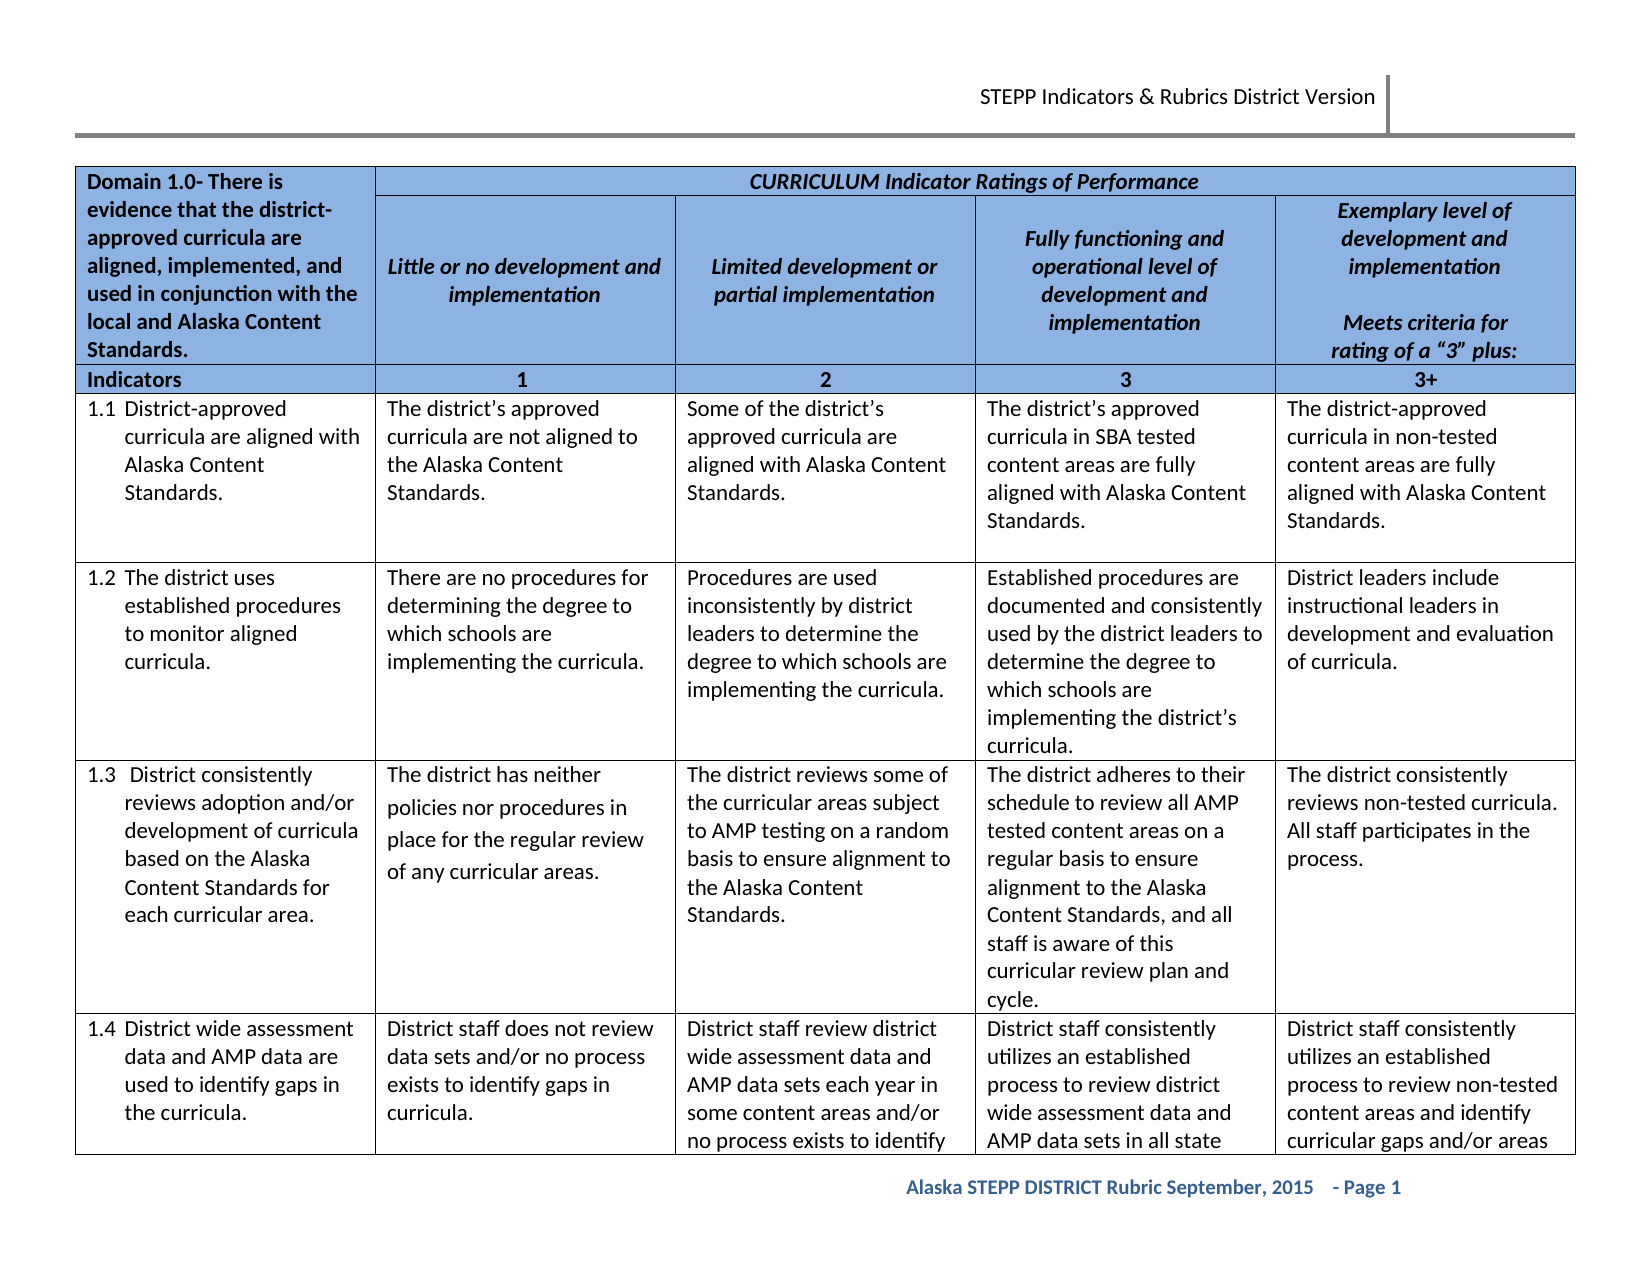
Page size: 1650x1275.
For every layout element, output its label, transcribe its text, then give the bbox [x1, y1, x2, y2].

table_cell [76, 1014, 375, 1154]
table_cell District leaders include instructional leaders in development and evaluation of curricula. [1276, 563, 1575, 759]
table_cell The district adheres to their schedule to review all AMP tested content areas on a regular basis to ensure alignment to the Alaska Content Standards, and all staff is aware of this curricular review plan and cycle. [976, 761, 1275, 1013]
table_cell Fully functioning and operational level of development and implementation [976, 196, 1275, 364]
table_cell The district has neither policies nor procedures in place for the regular review of any curricular areas. [376, 761, 675, 1013]
table_cell Little or no development and implementation [376, 196, 675, 364]
table_cell District consistently reviews adoption and/or development of curricula based on the Alaska Content Standards for each curricular area. [76, 761, 375, 1013]
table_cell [1276, 1014, 1575, 1154]
table_cell The district consistently reviews non-tested curricula. All staff participates in the process. [1276, 761, 1575, 1013]
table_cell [676, 1014, 975, 1154]
table_cell The district-approved curricula in non-tested content areas are fully aligned with Alaska Content Standards. [1276, 394, 1575, 562]
table_cell Limited development or partial implementation [676, 196, 975, 364]
table_cell Established procedures are documented and consistently used by the district leaders to determine the degree to which schools are implementing the district’s curricula. [976, 563, 1275, 759]
table_cell Exemplary level of development and implementation Meets criteria for rating of a “3” plus: [1276, 196, 1575, 364]
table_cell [976, 1014, 1275, 1154]
table_cell Procedures are used inconsistently by district leaders to determine the degree to which schools are implementing the curricula. [676, 563, 975, 759]
table_cell 3+ [1276, 365, 1575, 393]
table_cell The district uses established procedures to monitor aligned curricula. [76, 563, 375, 759]
table_cell The district’s approved curricula in SBA tested content areas are fully aligned with Alaska Content Standards. [976, 394, 1275, 562]
table_cell The district reviews some of the curricular areas subject to AMP testing on a random basis to ensure alignment to the Alaska Content Standards. [676, 761, 975, 1013]
table_cell 3 [976, 365, 1275, 393]
table_cell District-approved curricula are aligned with Alaska Content Standards. [76, 394, 375, 562]
table_header Domain 1.0- There is evidence that the district- approved curricula are aligned, implemented, and used in conjunction with the local and Alaska Content Standards. [76, 167, 375, 364]
table_cell The district’s approved curricula are not aligned to the Alaska Content Standards. [376, 394, 675, 562]
table_header CURRICULUM Indicator Ratings of Performance [376, 167, 1575, 195]
table_cell Indicators [76, 365, 375, 393]
table_cell 2 [676, 365, 975, 393]
table_cell 1 [376, 365, 675, 393]
table_cell There are no procedures for determining the degree to which schools are implementing the curricula. [376, 563, 675, 759]
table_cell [376, 1014, 675, 1154]
table_cell Some of the district’s approved curricula are aligned with Alaska Content Standards. [676, 394, 975, 562]
